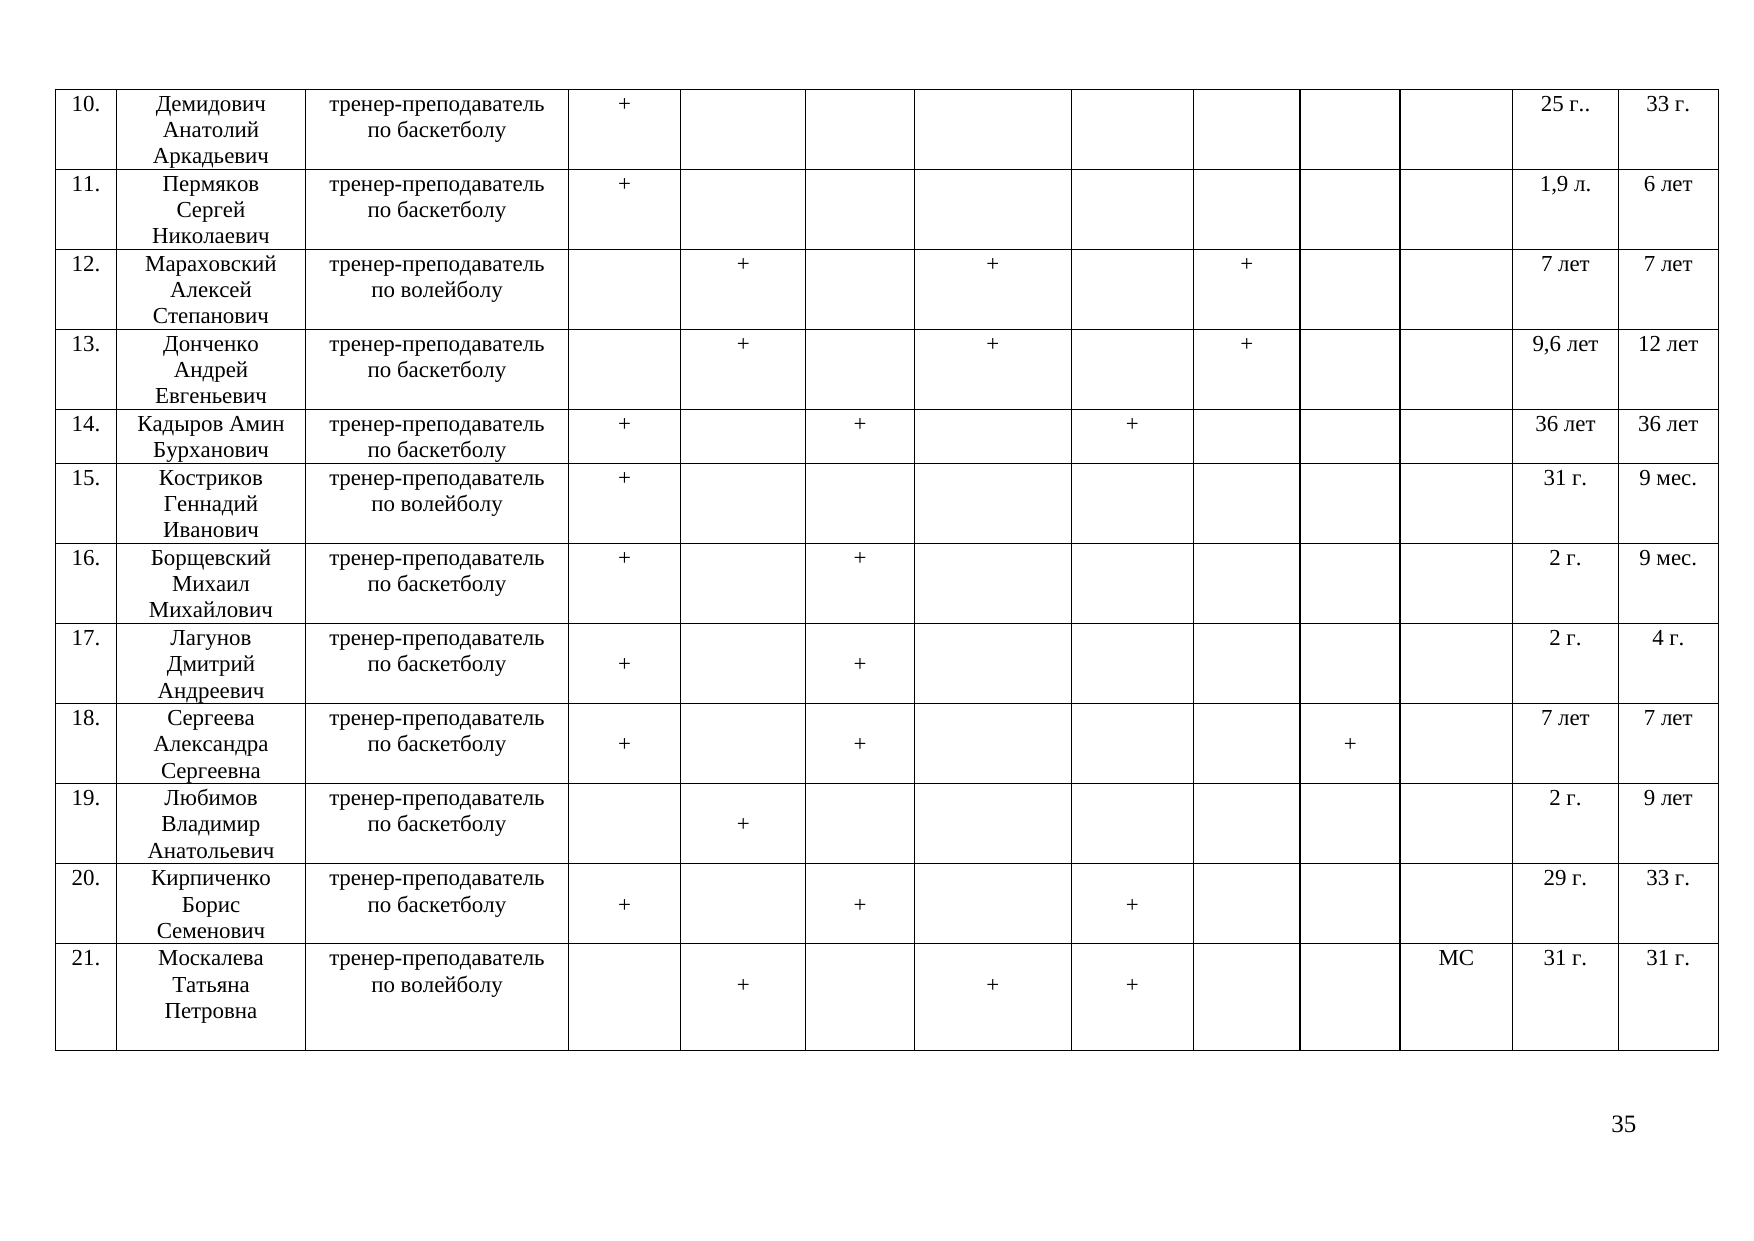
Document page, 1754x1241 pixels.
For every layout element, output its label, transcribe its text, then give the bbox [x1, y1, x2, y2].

table_cell [806, 250, 914, 329]
table_cell [681, 704, 805, 783]
table_cell + [569, 624, 680, 703]
table_cell [1072, 704, 1193, 783]
table_cell + [1301, 704, 1399, 783]
table_cell [1401, 864, 1512, 943]
table_cell тренер-преподаватель по баскетболу [306, 330, 568, 409]
table_cell [915, 410, 1071, 463]
table_cell [1072, 90, 1193, 169]
table_cell [569, 330, 680, 409]
table_cell [1072, 624, 1193, 703]
table_cell [681, 170, 805, 249]
table_cell [1072, 464, 1193, 543]
table_cell Борщевский Михаил Михайлович [117, 544, 305, 623]
table_cell [681, 464, 805, 543]
table_cell [681, 544, 805, 623]
table_cell + [806, 624, 914, 703]
table_cell тренер-преподаватель по баскетболу [306, 410, 568, 463]
table_cell 31 г. [1513, 464, 1618, 543]
table_cell [569, 250, 680, 329]
table_cell [1072, 784, 1193, 863]
table_cell 14. [56, 410, 116, 463]
table_cell [681, 864, 805, 943]
table_cell тренер-преподаватель по баскетболу [306, 544, 568, 623]
table_cell 9 мес. [1619, 544, 1718, 623]
table_cell [1194, 784, 1299, 863]
table_cell [569, 944, 680, 1050]
table_cell 4 г. [1619, 624, 1718, 703]
table_cell 33 г. [1619, 90, 1718, 169]
table_cell 7 лет [1513, 250, 1618, 329]
table_cell Кадыров Амин Бурханович [117, 410, 305, 463]
table_cell 2 г. [1513, 544, 1618, 623]
table_cell 29 г. [1513, 864, 1618, 943]
table_cell [1301, 544, 1399, 623]
table_cell [1301, 784, 1399, 863]
table_cell 10. [56, 90, 116, 169]
table_cell 15. [56, 464, 116, 543]
table_cell [915, 544, 1071, 623]
table_cell тренер-преподаватель по баскетболу [306, 170, 568, 249]
table_cell 9 мес. [1619, 464, 1718, 543]
table_cell + [1194, 250, 1299, 329]
table_cell [806, 944, 914, 1050]
table_cell Демидович Анатолий Аркадьевич [117, 90, 305, 169]
table_cell [1194, 704, 1299, 783]
table_cell тренер-преподаватель по баскетболу [306, 90, 568, 169]
table_cell 12. [56, 250, 116, 329]
table_cell + [1072, 944, 1193, 1050]
table_cell + [681, 250, 805, 329]
table_cell 9 лет [1619, 784, 1718, 863]
table_cell тренер-преподаватель по волейболу [306, 250, 568, 329]
table_cell [1194, 544, 1299, 623]
table_cell [1194, 864, 1299, 943]
table_cell [1301, 170, 1399, 249]
table_cell [806, 90, 914, 169]
table_cell [915, 464, 1071, 543]
table_cell + [806, 704, 914, 783]
table_cell + [806, 864, 914, 943]
table_cell + [569, 464, 680, 543]
table_cell 13. [56, 330, 116, 409]
table_cell Костриков Геннадий Иванович [117, 464, 305, 543]
table_cell [1072, 544, 1193, 623]
table_cell [915, 90, 1071, 169]
table_cell [569, 784, 680, 863]
table_cell [806, 464, 914, 543]
table_cell [1401, 704, 1512, 783]
table_cell 19. [56, 784, 116, 863]
table_cell 9,6 лет [1513, 330, 1618, 409]
table_cell + [806, 410, 914, 463]
table_cell [1072, 250, 1193, 329]
table_cell [1194, 944, 1299, 1050]
table_cell + [569, 90, 680, 169]
table_cell [1401, 544, 1512, 623]
table_cell [1301, 250, 1399, 329]
table_cell [1194, 624, 1299, 703]
table_cell 31 г. [1619, 944, 1718, 1050]
table_cell 7 лет [1513, 704, 1618, 783]
table_cell 6 лет [1619, 170, 1718, 249]
table_cell [915, 784, 1071, 863]
table_cell 1,9 л. [1513, 170, 1618, 249]
table_cell + [1072, 410, 1193, 463]
table_cell [1072, 330, 1193, 409]
table_cell 31 г. [1513, 944, 1618, 1050]
table_cell + [569, 170, 680, 249]
table_cell [1401, 250, 1512, 329]
table_cell тренер-преподаватель по волейболу [306, 464, 568, 543]
table_cell тренер-преподаватель по баскетболу [306, 784, 568, 863]
table_cell [1072, 170, 1193, 249]
table_cell + [915, 330, 1071, 409]
table_cell 25 г.. [1513, 90, 1618, 169]
table_cell [1401, 464, 1512, 543]
table_cell [1301, 464, 1399, 543]
table_cell [1301, 330, 1399, 409]
table_cell [1401, 170, 1512, 249]
table_cell + [569, 544, 680, 623]
table_cell + [681, 784, 805, 863]
table_cell + [915, 944, 1071, 1050]
table_cell 7 лет [1619, 250, 1718, 329]
table_cell Любимов Владимир Анатольевич [117, 784, 305, 863]
table_cell [1194, 410, 1299, 463]
table_cell тренер-преподаватель по баскетболу [306, 864, 568, 943]
table_cell Донченко Андрей Евгеньевич [117, 330, 305, 409]
table_cell 36 лет [1619, 410, 1718, 463]
table_cell [681, 410, 805, 463]
table_cell 18. [56, 704, 116, 783]
table_cell [1194, 170, 1299, 249]
table_cell + [1072, 864, 1193, 943]
table_cell + [569, 704, 680, 783]
table_cell Мараховский Алексей Степанович [117, 250, 305, 329]
table_cell + [569, 864, 680, 943]
table_cell МС [1401, 944, 1512, 1050]
table_cell [1301, 410, 1399, 463]
table_cell Сергеева Александра Сергеевна [117, 704, 305, 783]
table_cell 36 лет [1513, 410, 1618, 463]
table_cell [1301, 90, 1399, 169]
table_cell Лагунов Дмитрий Андреевич [117, 624, 305, 703]
table_cell [1301, 864, 1399, 943]
table_cell Москалева Татьяна Петровна [117, 944, 305, 1050]
table_cell [681, 624, 805, 703]
table_cell [1301, 944, 1399, 1050]
table_cell [1401, 90, 1512, 169]
table_cell [1401, 624, 1512, 703]
table_cell + [681, 330, 805, 409]
table_cell 16. [56, 544, 116, 623]
table_cell тренер-преподаватель по баскетболу [306, 624, 568, 703]
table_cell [306, 944, 568, 1050]
table_cell тренер-преподаватель по баскетболу [306, 704, 568, 783]
table_cell [915, 864, 1071, 943]
table_cell [1194, 464, 1299, 543]
table_cell + [915, 250, 1071, 329]
table_cell [915, 624, 1071, 703]
table_cell [806, 330, 914, 409]
table_cell 12 лет [1619, 330, 1718, 409]
table_cell [1401, 784, 1512, 863]
table_cell [1401, 330, 1512, 409]
table_cell 17. [56, 624, 116, 703]
table_cell Пермяков Сергей Николаевич [117, 170, 305, 249]
table_cell [806, 784, 914, 863]
table_cell [1301, 624, 1399, 703]
table_cell [681, 90, 805, 169]
table_cell 7 лет [1619, 704, 1718, 783]
table_cell 21. [56, 944, 116, 1050]
table_cell [806, 170, 914, 249]
table_cell [915, 704, 1071, 783]
table_cell [1194, 90, 1299, 169]
table_cell 33 г. [1619, 864, 1718, 943]
table_cell + [569, 410, 680, 463]
table_cell + [806, 544, 914, 623]
table_cell 2 г. [1513, 784, 1618, 863]
table_cell Кирпиченко Борис Семенович [117, 864, 305, 943]
table_cell [1401, 410, 1512, 463]
table_cell + [681, 944, 805, 1050]
table_cell [915, 170, 1071, 249]
table_cell 2 г. [1513, 624, 1618, 703]
table_cell 11. [56, 170, 116, 249]
table_cell 20. [56, 864, 116, 943]
table_cell + [1194, 330, 1299, 409]
